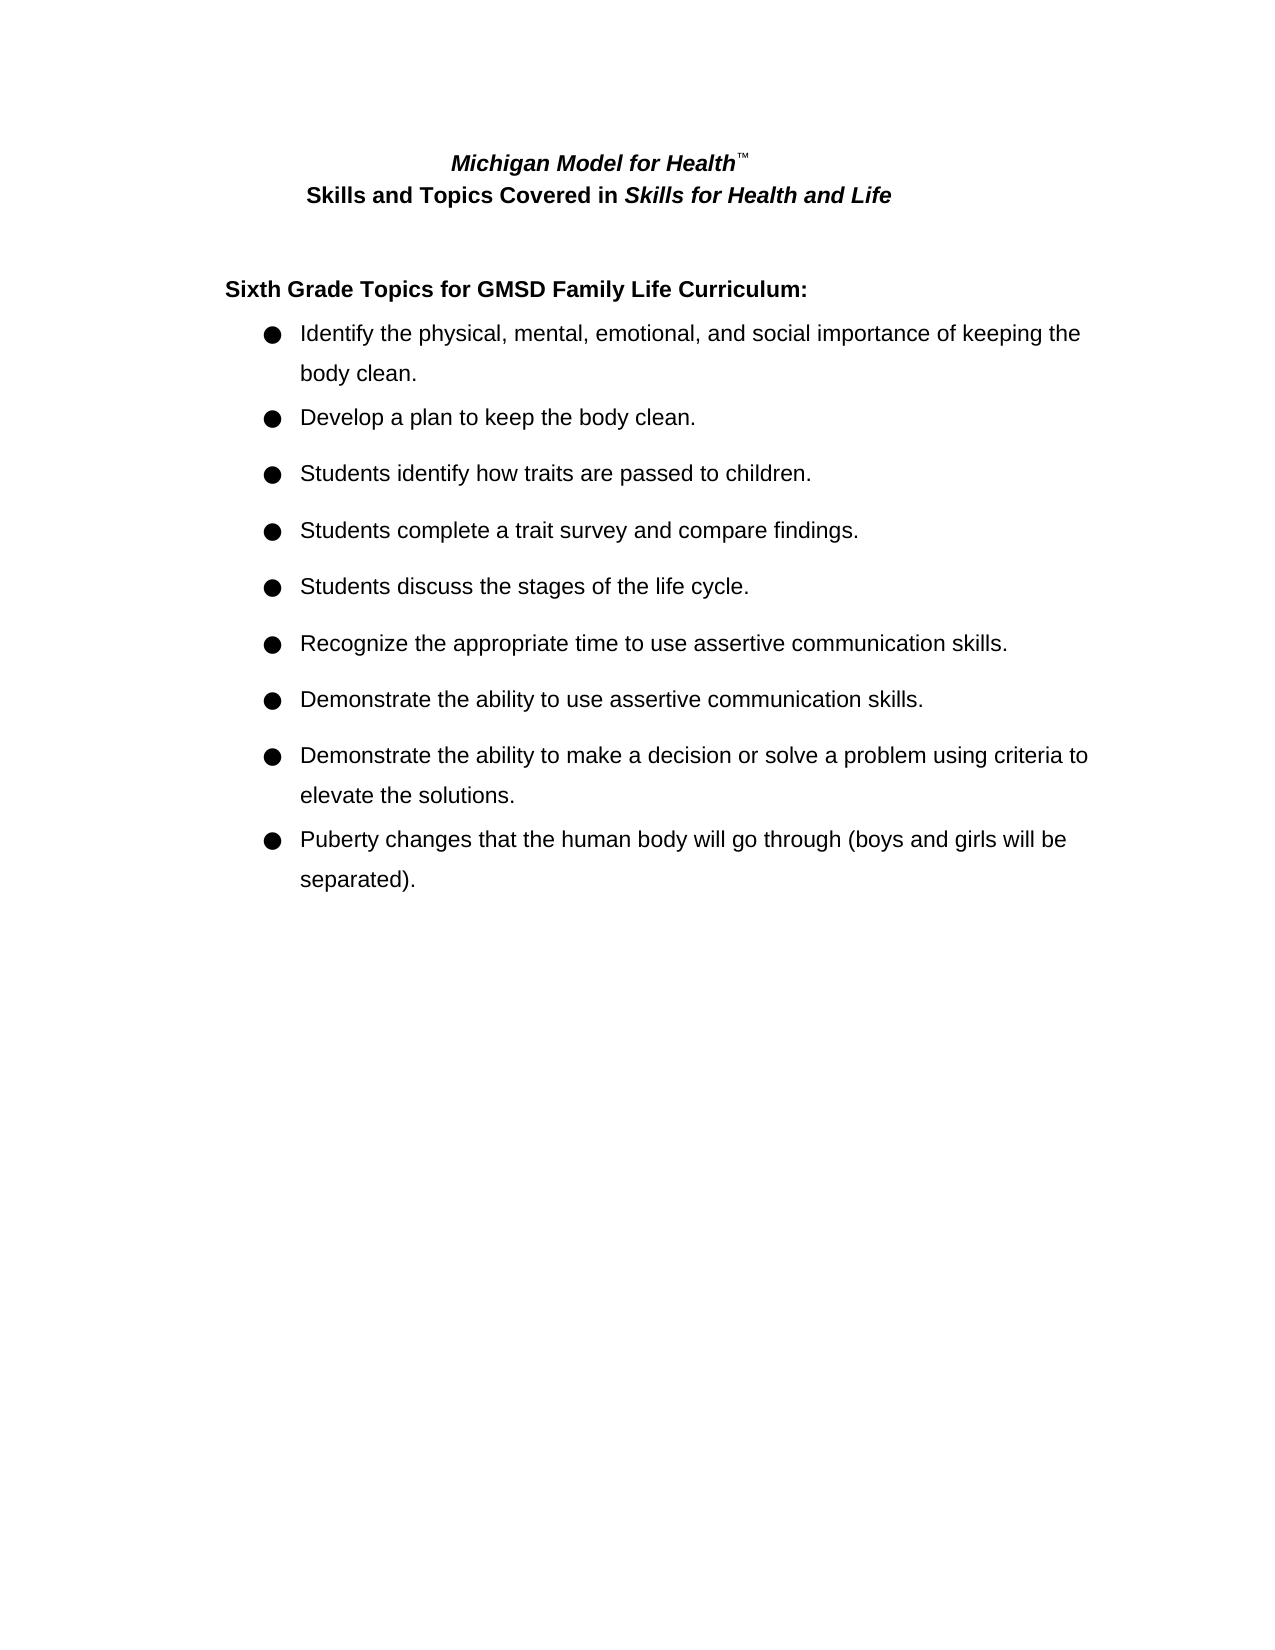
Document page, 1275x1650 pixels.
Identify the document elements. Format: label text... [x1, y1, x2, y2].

text Michigan Model for Health™ [150, 150, 1050, 176]
text Sixth Grade Topics for GMSD Family Life Curriculum: [150, 276, 1125, 303]
list Puberty changes that the human body will go through (boys and girls will be separated). [262, 813, 1125, 892]
list Students discuss the stages of the life cycle. [262, 561, 1125, 608]
list Recognize the appropriate time to use assertive communication skills. [262, 617, 1125, 664]
list Students complete a trait survey and compare findings. [262, 504, 1125, 551]
list Demonstrate the ability to use assertive communication skills. [262, 673, 1125, 720]
list Identify the physical, mental, emotional, and social importance of keeping the body clean. [262, 308, 1125, 386]
list Students identify how traits are passed to children. [262, 448, 1125, 495]
text Skills and Topics Covered in Skills for Health and Life [150, 182, 1050, 208]
list Develop a plan to keep the body clean. [262, 392, 1125, 438]
list Demonstrate the ability to make a decision or solve a problem using criteria to elevate the solutions. [262, 730, 1125, 808]
